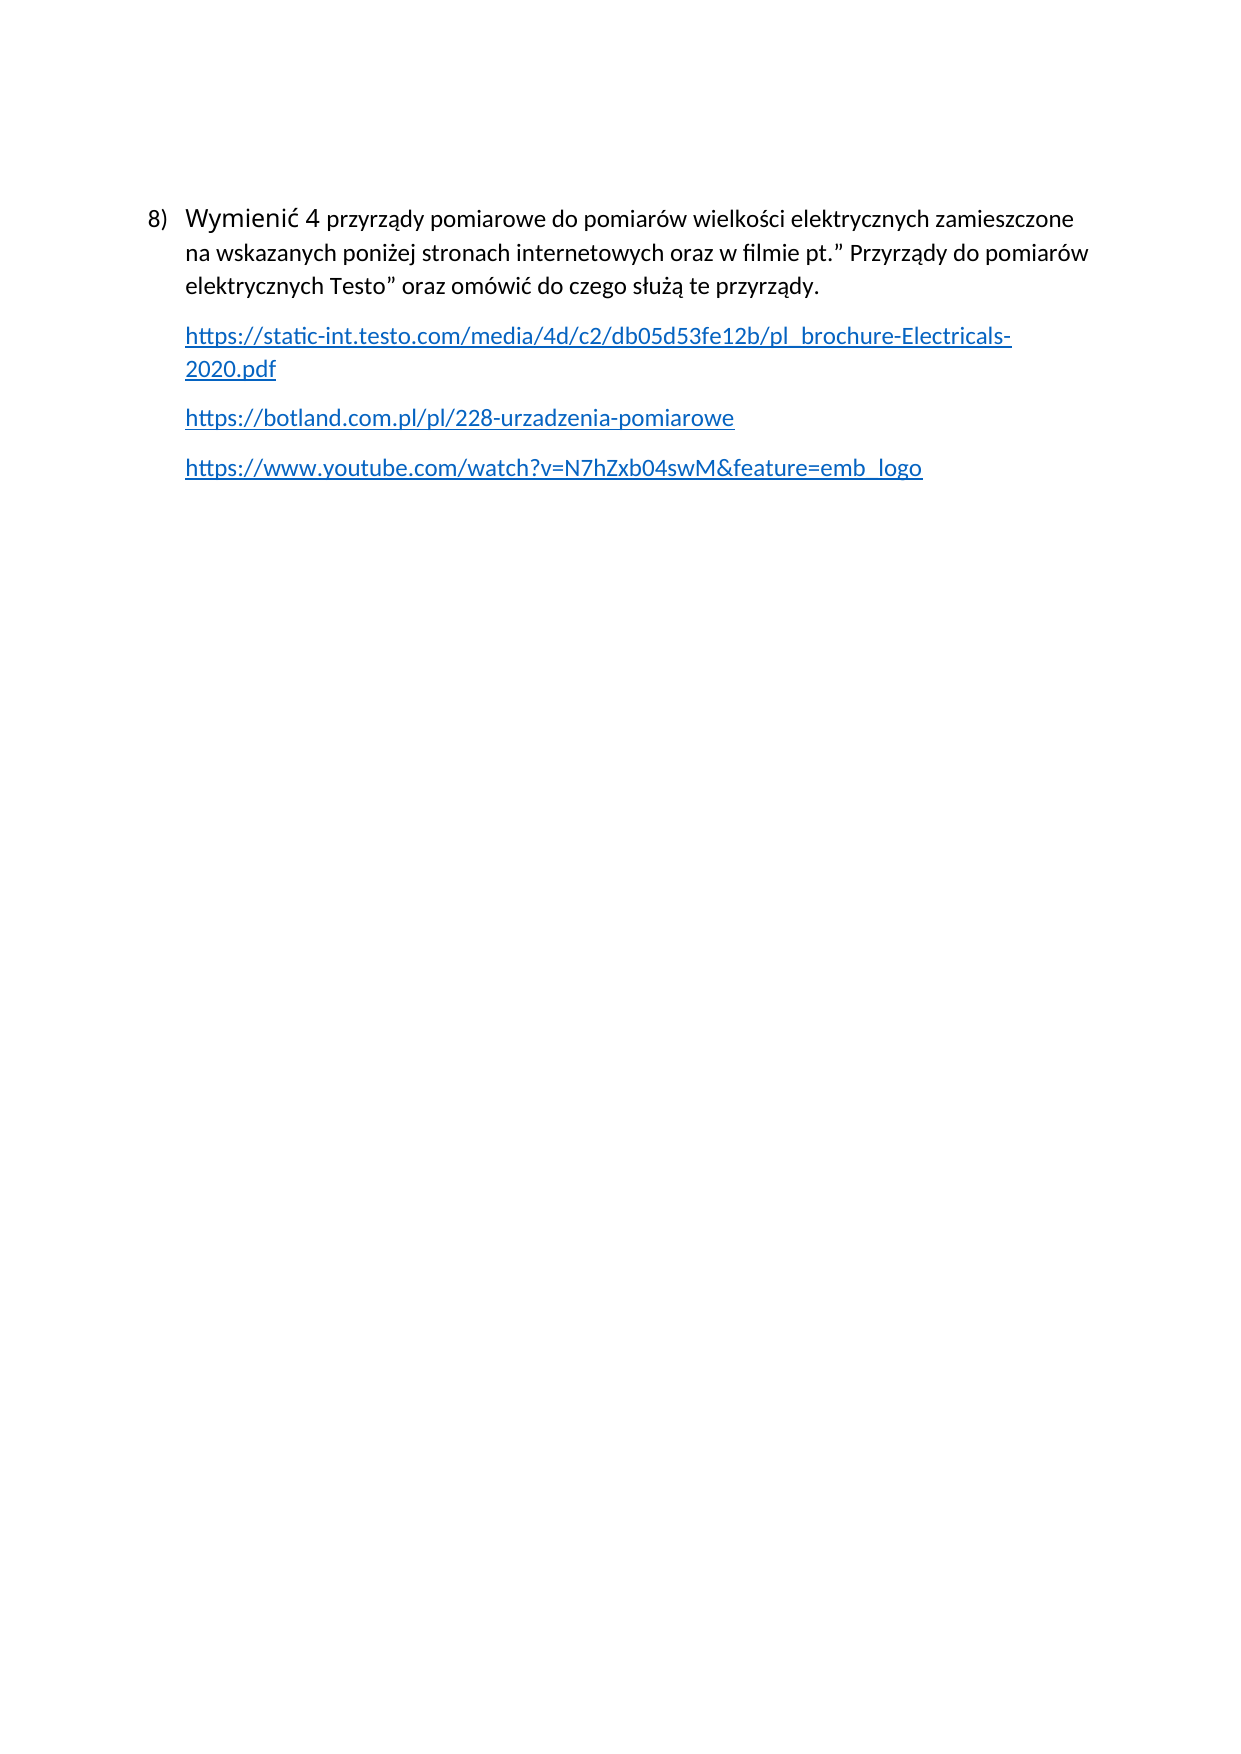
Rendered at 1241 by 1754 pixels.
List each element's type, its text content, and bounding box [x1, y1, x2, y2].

text https://static-int.testo.com/media/4d/c2/db05d53fe12b/pl_brochure-Electricals-2020.pdf [185, 320, 1093, 383]
text https://www.youtube.com/watch?v=N7hZxb04swM&feature=emb_logo [185, 452, 1093, 483]
list Wymienić 4 przyrządy pomiarowe do pomiarów wielkości elektrycznych zamieszczone na wskazanych poniżej stronach internetowych oraz w filmie pt.” Przyrządy do pomiarów elektrycznych Testo” oraz omówić do czego służą te przyrządy. [148, 201, 1093, 301]
text https://botland.com.pl/pl/228-urzadzenia-pomiarowe [185, 402, 1093, 433]
